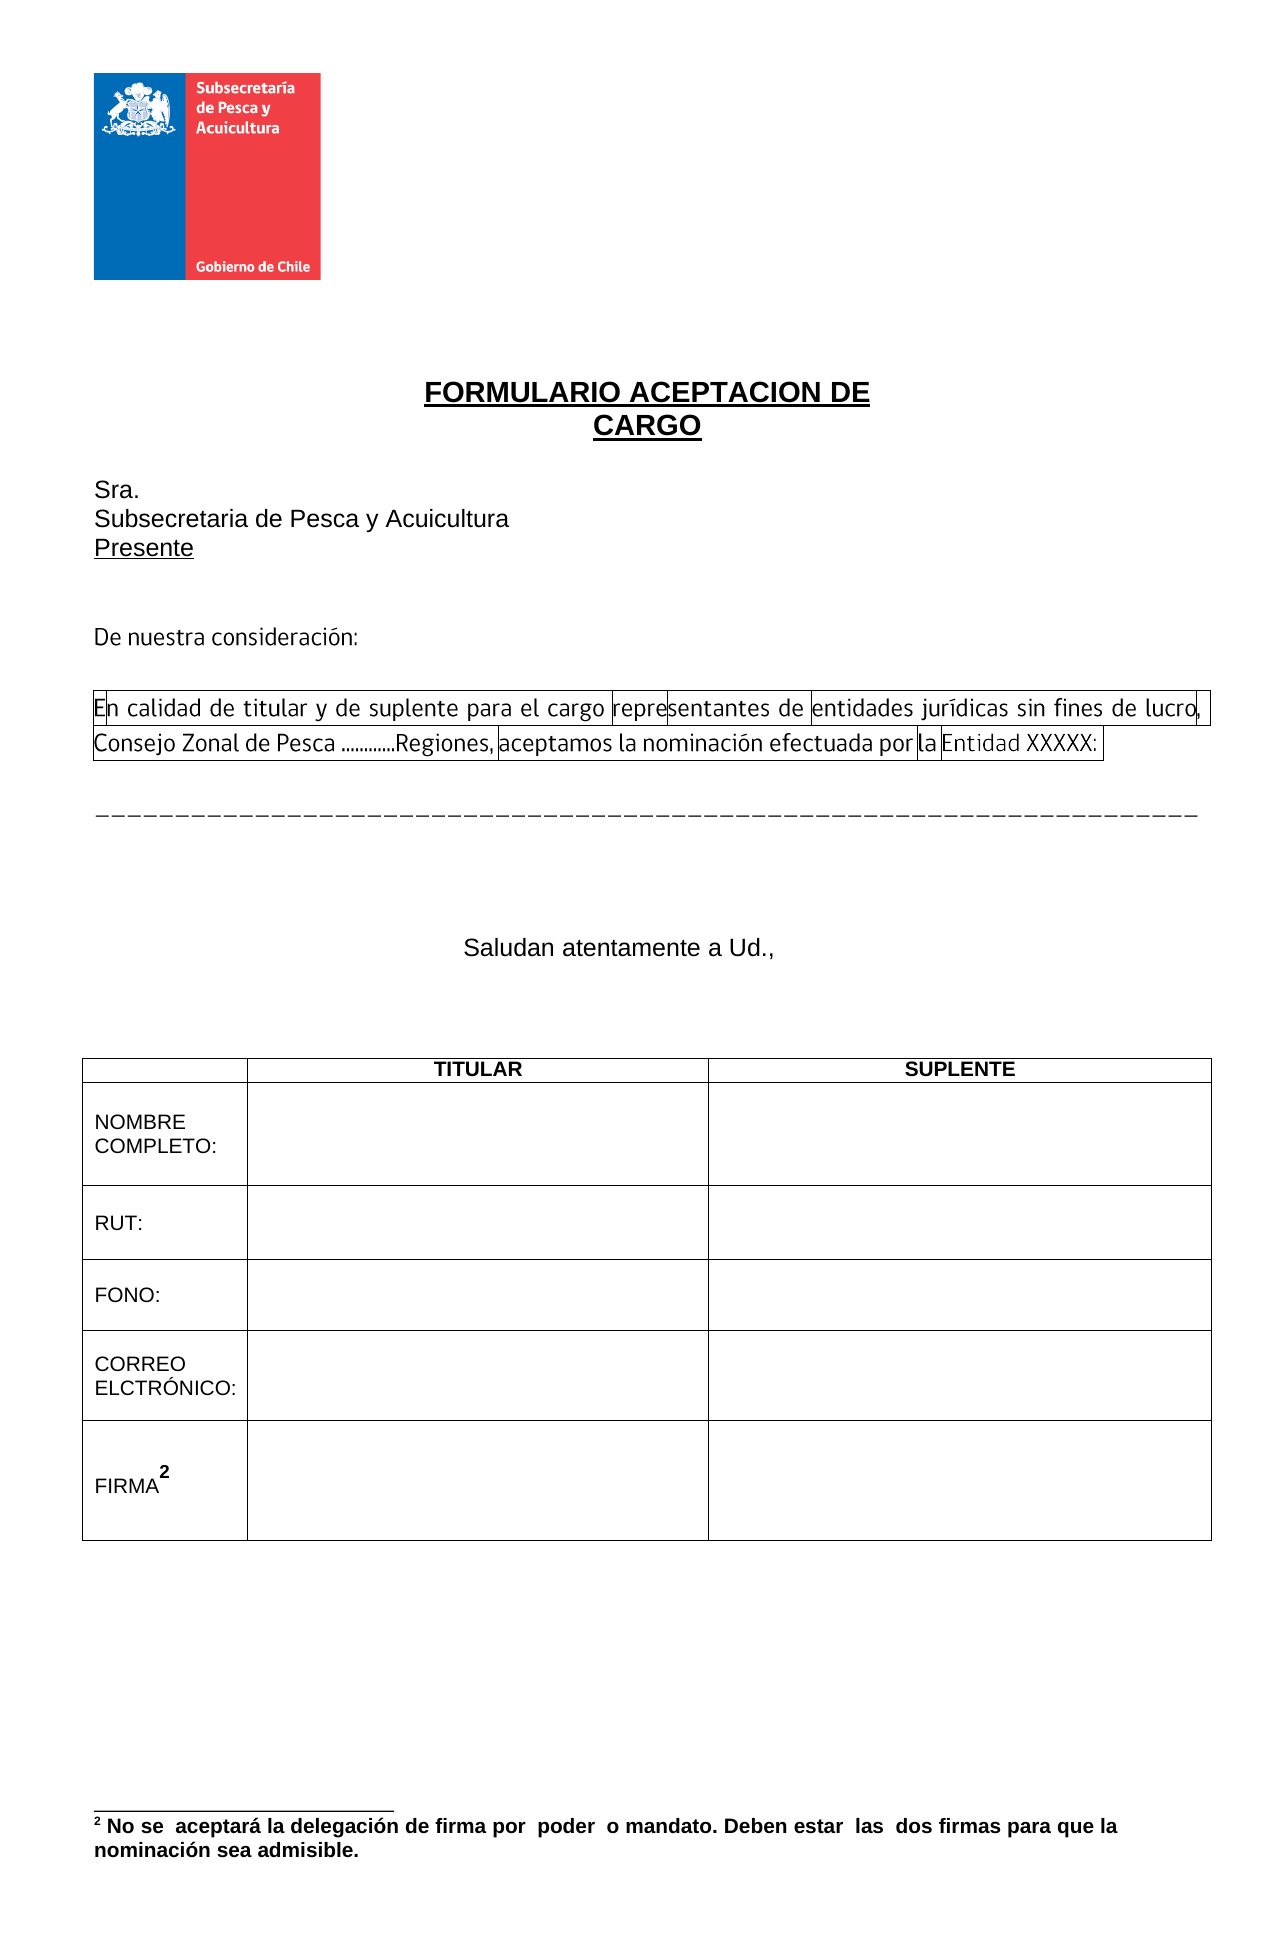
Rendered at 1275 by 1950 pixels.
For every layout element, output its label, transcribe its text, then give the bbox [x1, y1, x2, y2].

table_cell NOMBRE COMPLETO: [83, 1083, 247, 1184]
table_cell [248, 1421, 708, 1540]
table_cell [248, 1083, 708, 1184]
picture [942, 726, 1103, 760]
picture [1197, 691, 1210, 725]
subtitle Saludan atentamente a Ud., [310, 933, 928, 961]
picture [94, 793, 1215, 826]
table_cell [709, 1260, 1211, 1330]
picture [94, 691, 106, 725]
table_cell [248, 1186, 708, 1259]
picture [94, 726, 498, 760]
picture [668, 691, 811, 725]
table_cell [709, 1331, 1211, 1420]
subtitle FORMULARIO ACEPTACION DE CARGO [367, 374, 928, 442]
subtitle Sra. [94, 475, 1225, 504]
picture [107, 691, 612, 725]
picture [499, 726, 917, 760]
table_cell RUT: [83, 1186, 247, 1259]
table_header [83, 1059, 247, 1082]
picture [613, 691, 667, 725]
table_cell [709, 1421, 1211, 1540]
table_cell FIRMA2 [83, 1421, 247, 1540]
table_header TITULAR [248, 1059, 708, 1082]
picture [918, 726, 941, 760]
picture [94, 619, 368, 655]
table_cell [248, 1260, 708, 1330]
table_cell [709, 1186, 1211, 1259]
text Subsecretaria de Pesca y Acuicultura Presente [94, 504, 511, 562]
table_cell [709, 1083, 1211, 1184]
text 2 No se aceptará la delegación de firma por poder o mandato. Deben estar las dos firmas para que la nominación sea admisible. [94, 1814, 1225, 1862]
table_header SUPLENTE [709, 1059, 1211, 1082]
table_cell CORREO ELCTRÓNICO: [83, 1331, 247, 1420]
picture [812, 691, 1196, 725]
table_cell [248, 1331, 708, 1420]
table_cell FONO: [83, 1260, 247, 1330]
picture [93, 73, 321, 280]
